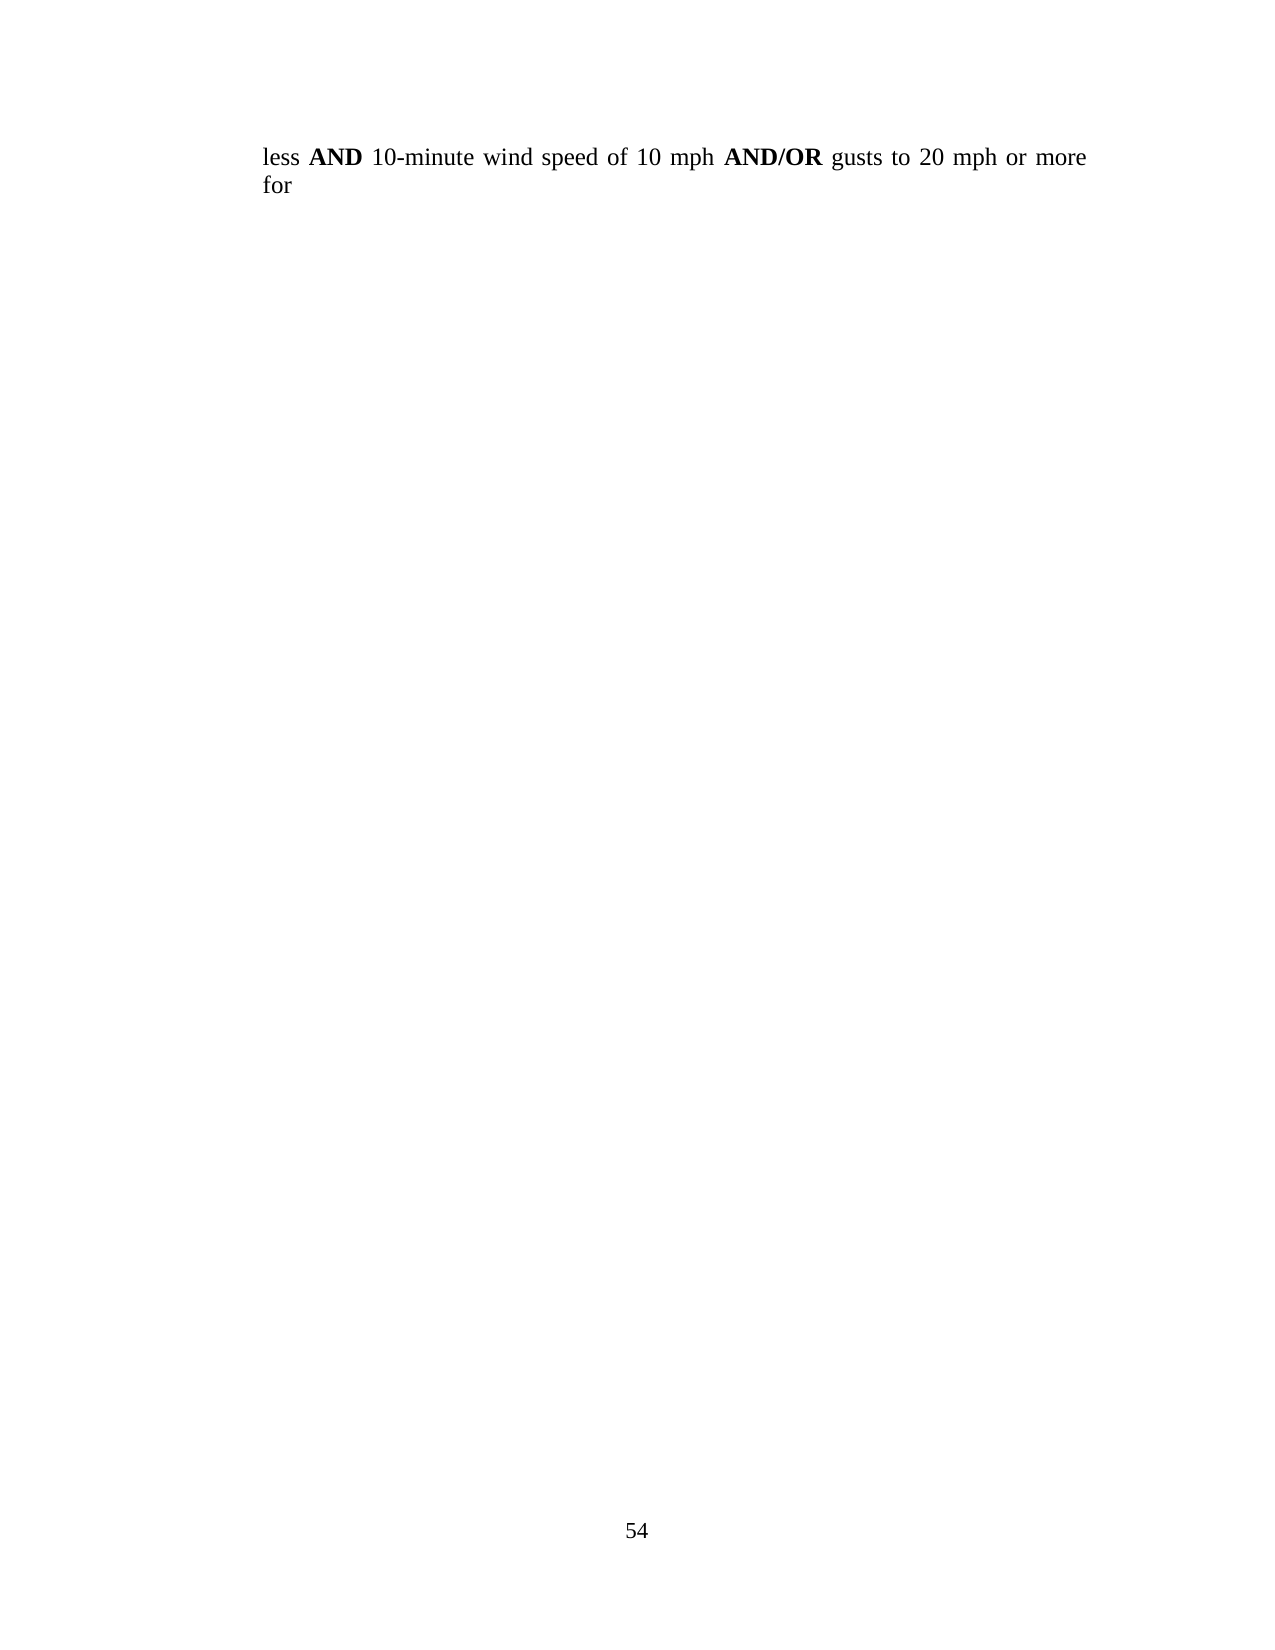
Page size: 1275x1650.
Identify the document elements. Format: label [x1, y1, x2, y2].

text [262, 142, 1088, 199]
